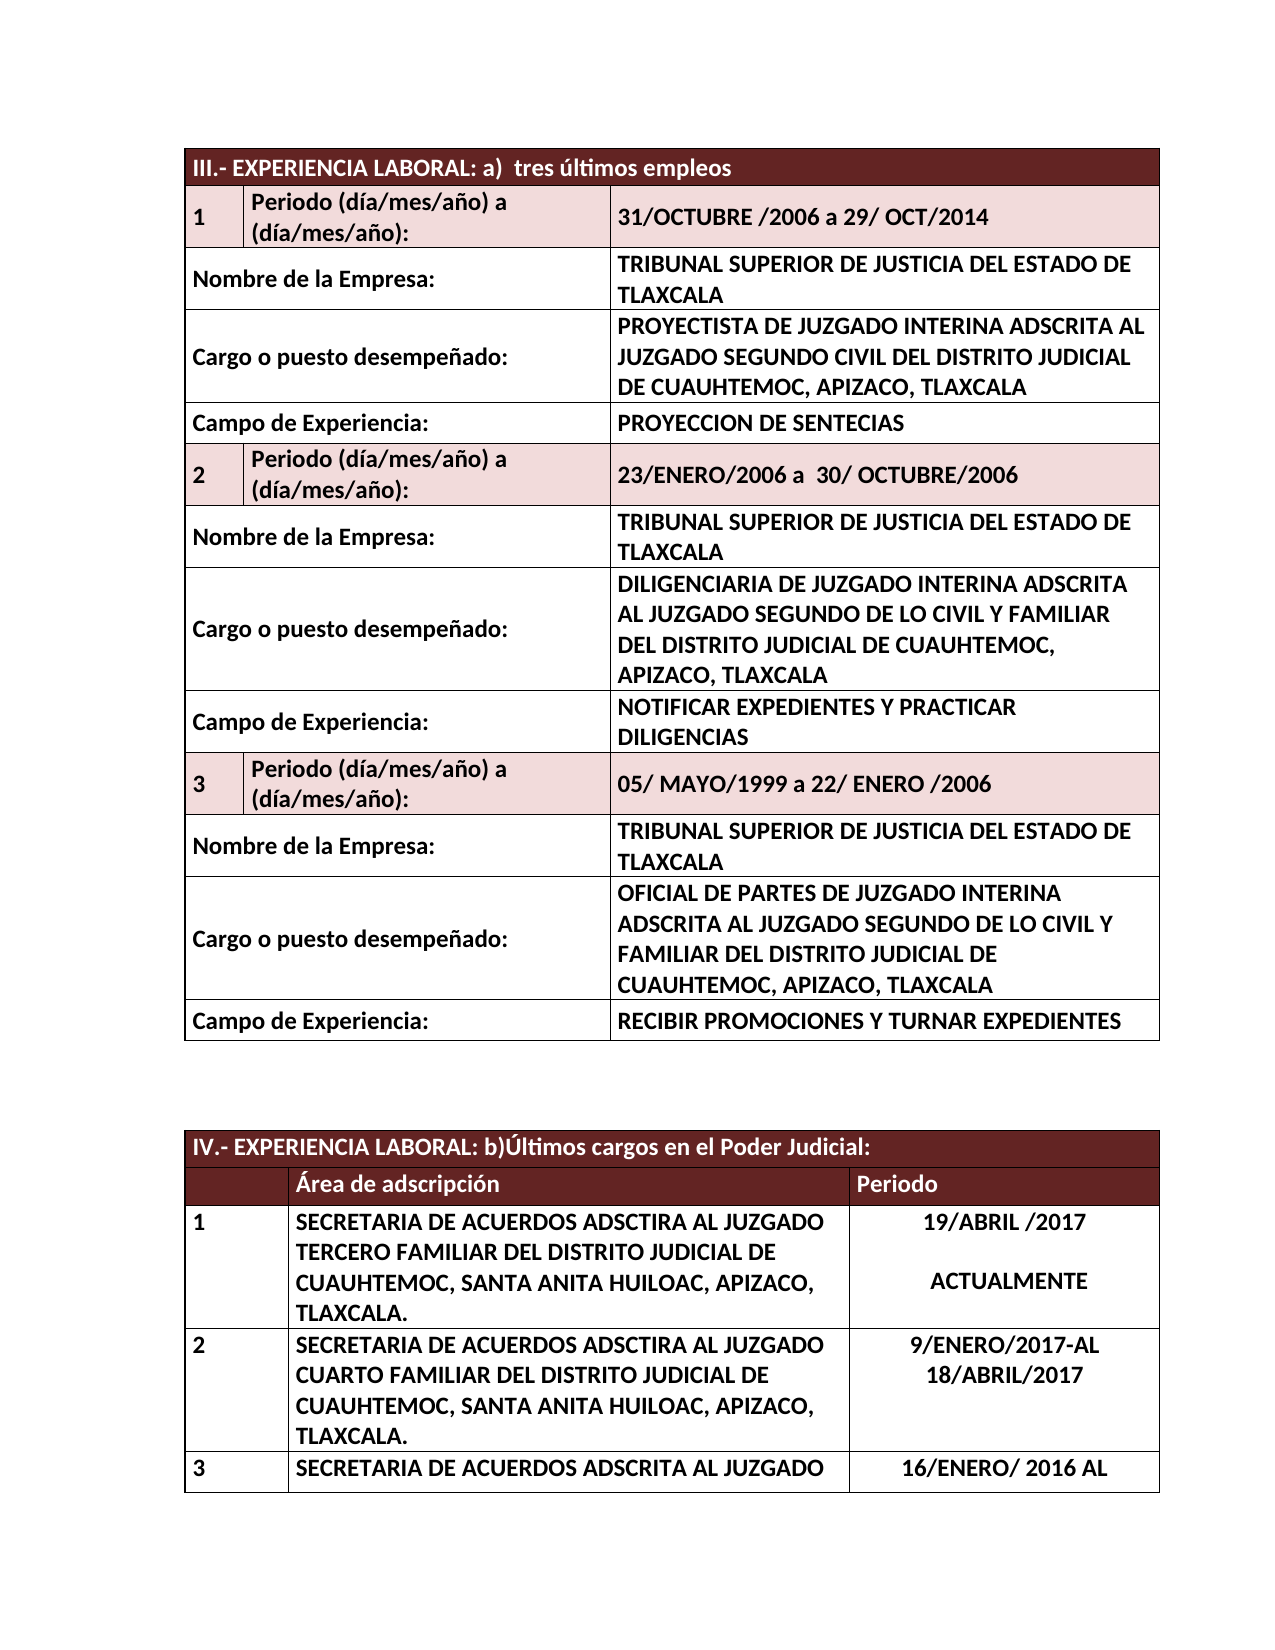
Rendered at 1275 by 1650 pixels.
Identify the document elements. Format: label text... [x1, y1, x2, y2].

table_header IV.- EXPERIENCIA LABORAL: b)Últimos cargos en el Poder Judicial: [186, 1131, 1159, 1167]
table_cell 05/ MAYO/1999 a 22/ ENERO /2006 [611, 753, 1159, 814]
table_cell Campo de Experiencia: [186, 691, 610, 752]
table_cell 31/OCTUBRE /2006 a 29/ OCT/2014 [611, 186, 1159, 247]
table_cell 1 [186, 1206, 288, 1328]
table_cell 3 [186, 753, 243, 814]
table_cell 2 [186, 444, 243, 505]
table_cell Nombre de la Empresa: [186, 248, 610, 309]
table_cell Nombre de la Empresa: [186, 506, 610, 567]
table_cell Campo de Experiencia: [186, 403, 610, 443]
table_cell 2 [186, 1329, 288, 1451]
table_cell Periodo (día/mes/año) a (día/mes/año): [244, 186, 610, 247]
table_cell PROYECCION DE SENTECIAS [611, 403, 1159, 443]
table_cell Área de adscripción [289, 1168, 849, 1205]
table_cell NOTIFICAR EXPEDIENTES Y PRACTICAR DILIGENCIAS [611, 691, 1159, 752]
table_cell TRIBUNAL SUPERIOR DE JUSTICIA DEL ESTADO DE TLAXCALA [611, 248, 1159, 309]
table_cell [186, 1168, 288, 1205]
table_cell Periodo [850, 1168, 1159, 1205]
table_cell SECRETARIA DE ACUERDOS ADSCTIRA AL JUZGADO CUARTO FAMILIAR DEL DISTRITO JUDICIAL DE CUAUHTEMOC, SANTA ANITA HUILOAC, APIZACO, TLAXCALA. [289, 1329, 849, 1451]
table_cell RECIBIR PROMOCIONES Y TURNAR EXPEDIENTES [611, 1000, 1159, 1040]
table_cell 19/ABRIL /2017 ACTUALMENTE [850, 1206, 1159, 1328]
table_cell TRIBUNAL SUPERIOR DE JUSTICIA DEL ESTADO DE TLAXCALA [611, 506, 1159, 567]
table_cell 3 [186, 1452, 288, 1492]
table_cell Cargo o puesto desempeñado: [186, 568, 610, 690]
table_cell TRIBUNAL SUPERIOR DE JUSTICIA DEL ESTADO DE TLAXCALA [611, 815, 1159, 876]
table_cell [289, 1452, 849, 1492]
table_cell SECRETARIA DE ACUERDOS ADSCTIRA AL JUZGADO TERCERO FAMILIAR DEL DISTRITO JUDICIAL DE CUAUHTEMOC, SANTA ANITA HUILOAC, APIZACO, TLAXCALA. [289, 1206, 849, 1328]
table_cell Campo de Experiencia: [186, 1000, 610, 1040]
table_cell PROYECTISTA DE JUZGADO INTERINA ADSCRITA AL JUZGADO SEGUNDO CIVIL DEL DISTRITO JUDICIAL DE CUAUHTEMOC, APIZACO, TLAXCALA [611, 310, 1159, 402]
table_cell Cargo o puesto desempeñado: [186, 310, 610, 402]
table_header III.- EXPERIENCIA LABORAL: a) tres últimos empleos [186, 149, 1159, 185]
table_cell Periodo (día/mes/año) a (día/mes/año): [244, 444, 610, 505]
table_cell 9/ENERO/2017-AL 18/ABRIL/2017 [850, 1329, 1159, 1451]
table_cell 23/ENERO/2006 a 30/ OCTUBRE/2006 [611, 444, 1159, 505]
table_cell Cargo o puesto desempeñado: [186, 877, 610, 999]
table_cell Nombre de la Empresa: [186, 815, 610, 876]
table_cell OFICIAL DE PARTES DE JUZGADO INTERINA ADSCRITA AL JUZGADO SEGUNDO DE LO CIVIL Y FAMILIAR DEL DISTRITO JUDICIAL DE CUAUHTEMOC, APIZACO, TLAXCALA [611, 877, 1159, 999]
table_cell 1 [186, 186, 243, 247]
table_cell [850, 1452, 1159, 1492]
table_cell DILIGENCIARIA DE JUZGADO INTERINA ADSCRITA AL JUZGADO SEGUNDO DE LO CIVIL Y FAMILIAR DEL DISTRITO JUDICIAL DE CUAUHTEMOC, APIZACO, TLAXCALA [611, 568, 1159, 690]
table_cell Periodo (día/mes/año) a (día/mes/año): [244, 753, 610, 814]
